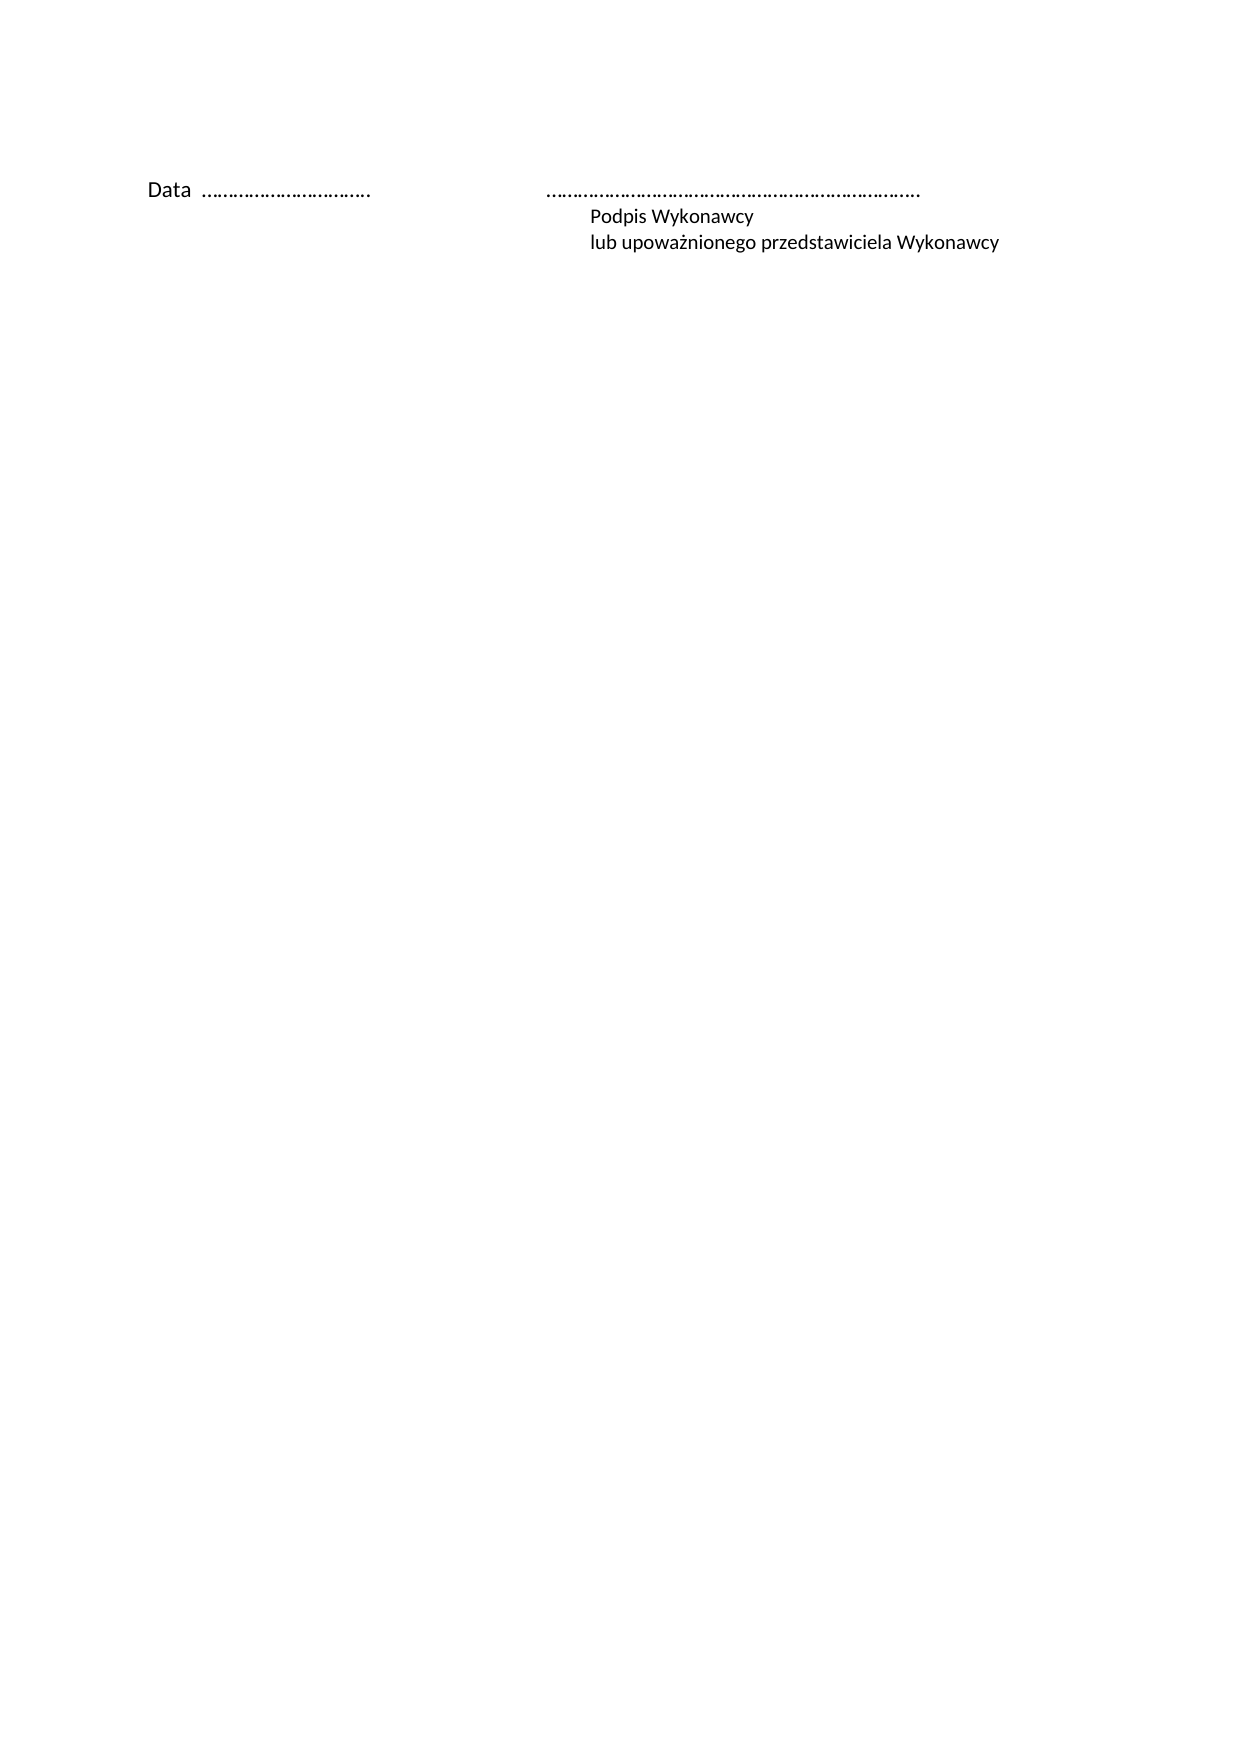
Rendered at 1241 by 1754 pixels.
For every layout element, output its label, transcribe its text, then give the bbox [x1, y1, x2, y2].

text Data ………………………….. …………………………………………………………….. [148, 176, 1093, 204]
text lub upoważnionego przedstawiciela Wykonawcy [590, 229, 1093, 254]
text Podpis Wykonawcy [590, 204, 1093, 229]
